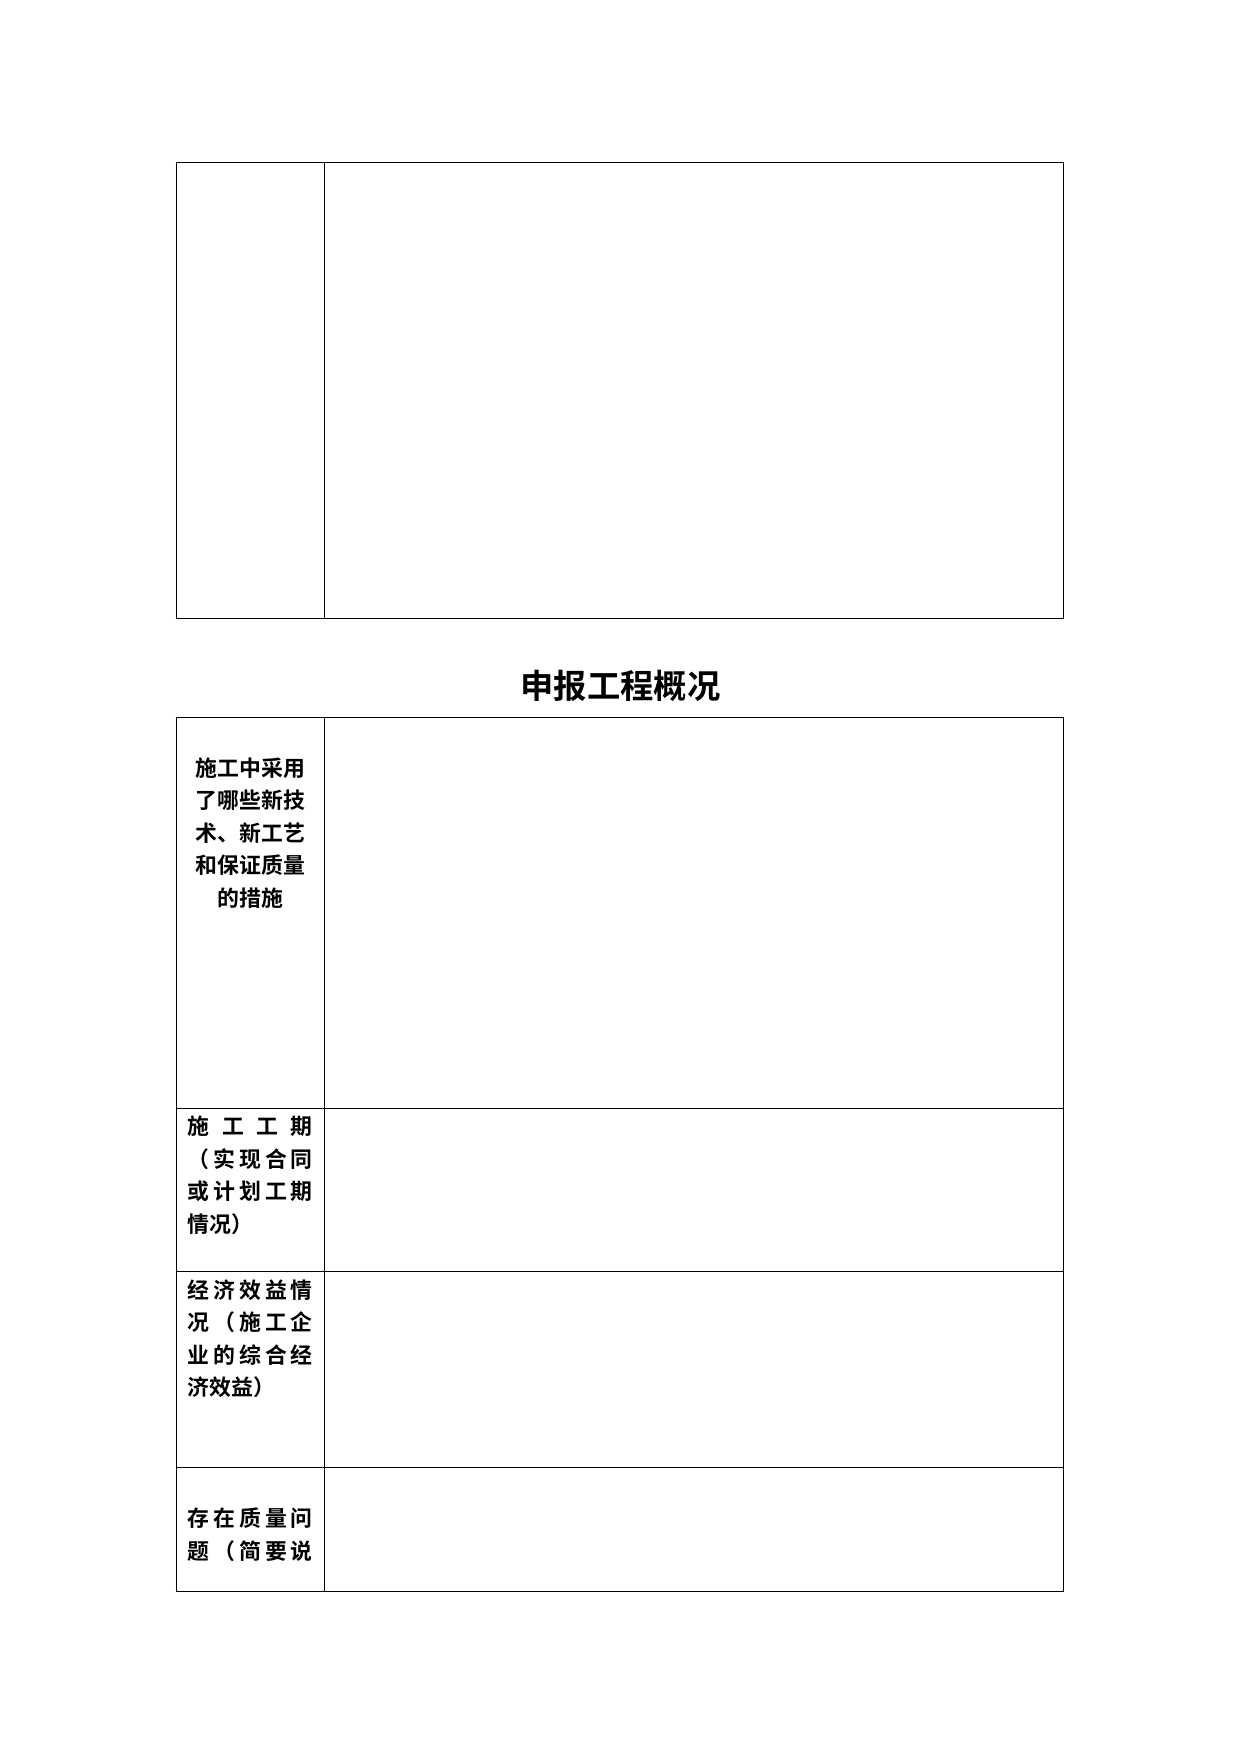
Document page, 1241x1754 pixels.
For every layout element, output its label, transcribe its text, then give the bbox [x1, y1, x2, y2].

table_cell [325, 163, 1063, 618]
table_cell 经济效益情况（施工企业的综合经济效益） [177, 1272, 324, 1467]
table_header [325, 718, 1063, 1108]
text 申报工程概况 [187, 652, 1053, 717]
table_header 施工中采用了哪些新技术、新工艺和保证质量的措施 [177, 718, 324, 1108]
table_cell 存在质量问题（简要说明） [177, 1468, 324, 1591]
table_cell [325, 1272, 1063, 1467]
table_cell [325, 1468, 1063, 1591]
table_cell 施工工期（实现合同或计划工期情况） [177, 1109, 324, 1271]
table_cell [325, 1109, 1063, 1271]
